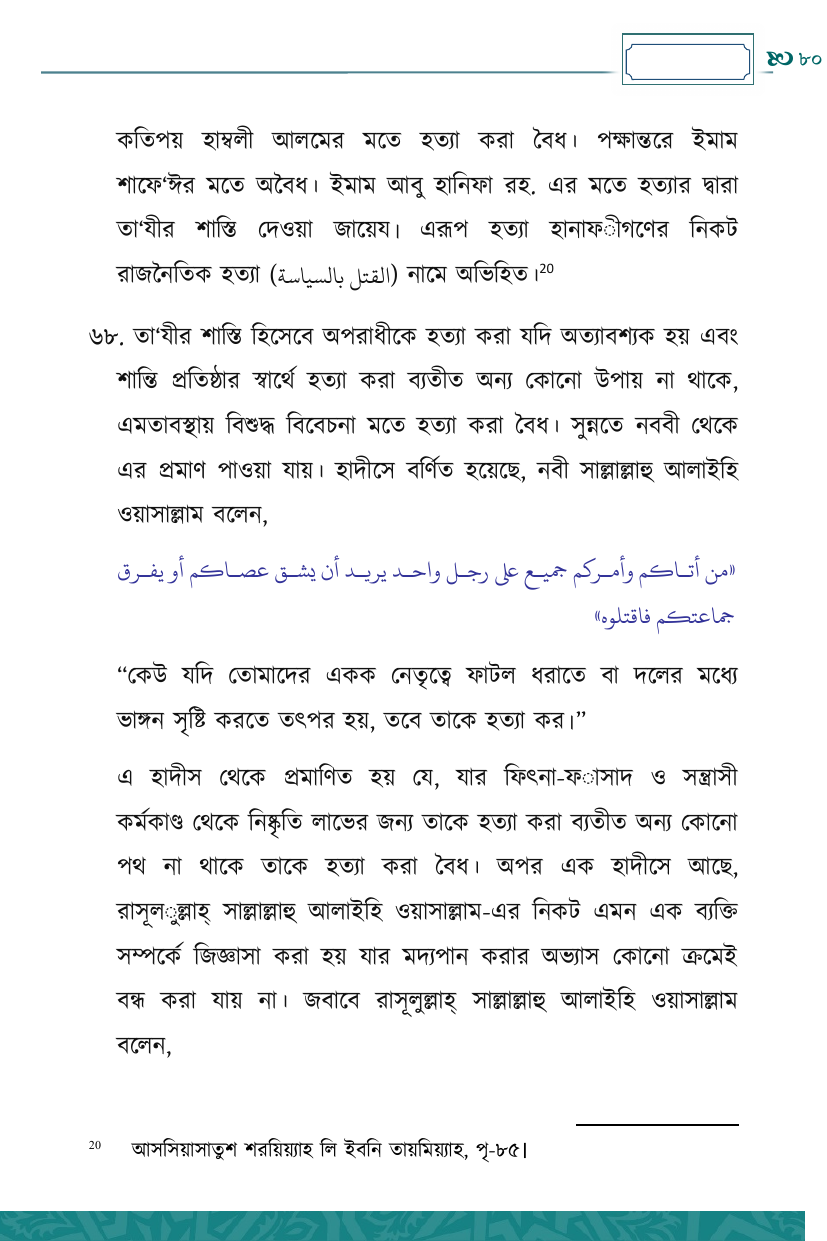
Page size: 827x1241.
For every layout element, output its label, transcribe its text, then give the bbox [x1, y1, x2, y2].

text “কেউ যদি তোমাদের একক নেতৃত্বে ফাটল ধরাতে বা দলের মধ্যে ভাঙ্গন সৃষ্টি করতে তৎপর হয়, তবে তাকে হত্যা কর।” [117, 653, 738, 739]
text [89, 118, 738, 298]
text এ হাদীস থেকে প্রমাণিত হয় যে, যার ফিৎনা-ফাসাদ ও সন্ত্রাসী কর্মকাণ্ড থেকে নিষ্কৃতি লাভের জন্য তাকে হত্যা করা ব্যতীত অন্য কোনো পথ না থাকে তাকে হত্যা করা বৈধ। অপর এক হাদীসে আছে, রাসূলুল্লাহ্ সাল্লাল্লাহু আলাইহি ওয়াসাল্লাম-এর নিকট এমন এক ব্যক্তি সম্পর্কে জিজ্ঞাসা করা হয় যার মদ্যপান করার অভ্যাস কোনো ক্রমেই বন্ধ করা যায় না। জবাবে রাসূলুল্লাহ্ সাল্লাল্লাহু আলাইহি ওয়াসাল্লাম বলেন, [117, 755, 738, 1064]
text «من أتاكم وأمركم جميع على رجل واحد يريد أن يشق عصاكم أو يفرق جماعتكم فاقتلوه» [117, 549, 735, 637]
picture [0, 1211, 805, 1241]
text ৬৮. তা‘যীর শাস্তি হিসেবে অপরাধীকে হত্যা করা যদি অত্যাবশ্যক হয় এবং শান্তি প্রতিষ্ঠার স্বার্থে হত্যা করা ব্যতীত অন্য কোনো উপায় না থাকে, এমতাবস্থায় বিশুদ্ধ বিবেচনা মতে হত্যা করা বৈধ। সুন্নতে নববী থেকে এর প্রমাণ পাওয়া যায়। হাদীসে বর্ণিত হয়েছে, নবী সাল্লাল্লাহু আলাইহি ওয়াসাল্লাম বলেন, [89, 314, 738, 534]
